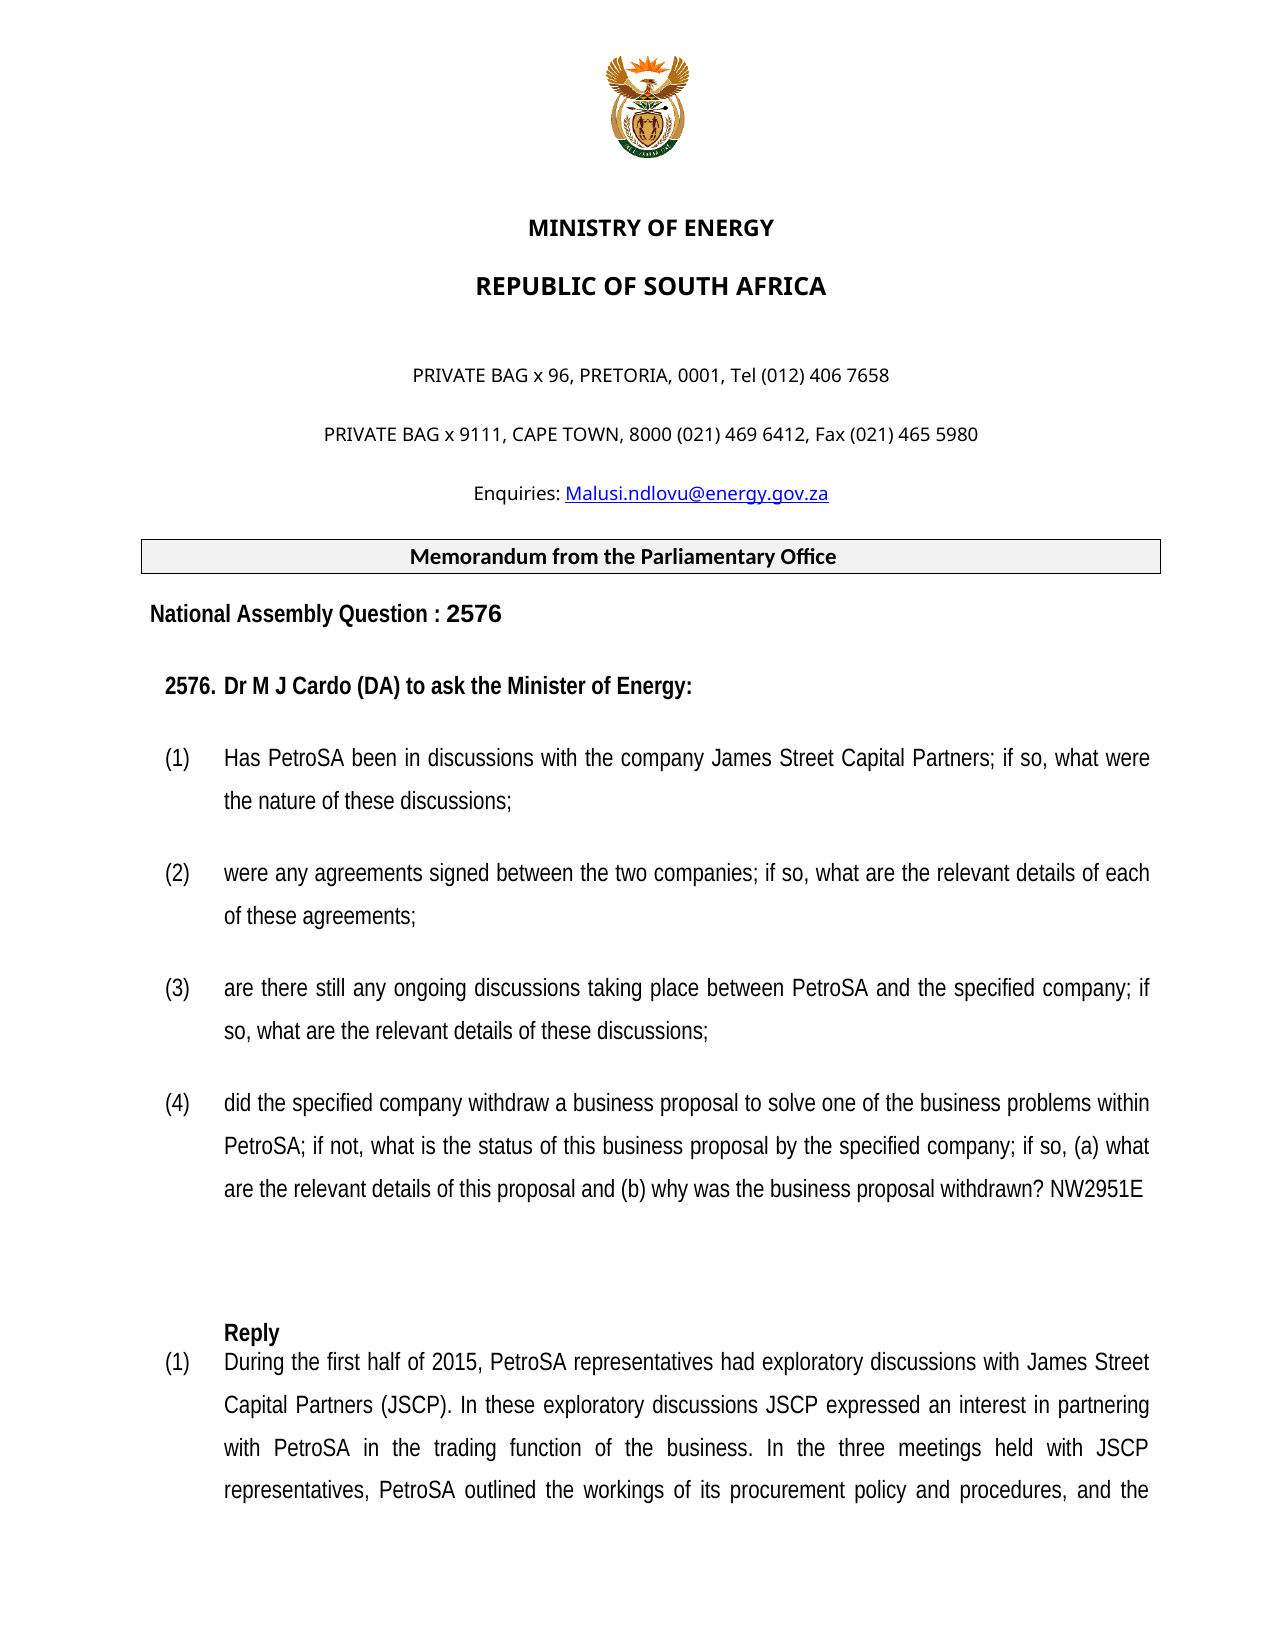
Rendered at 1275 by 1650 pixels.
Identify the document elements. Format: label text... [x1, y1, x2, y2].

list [165, 1347, 1152, 1504]
text PRIVATE BAG x 9111, CAPE TOWN, 8000 (021) 469 6412, Fax (021) 465 5980 [150, 421, 1152, 447]
text (3) are there still any ongoing discussions taking place between PetroSA and the specified company; if so, what are the relevant details of these discussions; [165, 973, 1152, 1044]
text MINISTRY OF ENERGY [150, 212, 1152, 243]
text (2) were any agreements signed between the two companies; if so, what are the relevant details of each of these agreements; [165, 858, 1152, 929]
text Memorandum from the Parliamentary Office [142, 540, 1160, 573]
text 2576. Dr M J Cardo (DA) to ask the Minister of Energy: [165, 671, 1152, 699]
picture [606, 55, 689, 158]
text Enquiries: Malusi.ndlovu@energy.gov.za [150, 480, 1152, 506]
text (4) did the specified company withdraw a business proposal to solve one of the business problems within PetroSA; if not, what is the status of this business proposal by the specified company; if so, (a) what are the relevant details of this proposal and (b) why was the business proposal withdrawn? NW2951E [165, 1088, 1152, 1202]
text Reply [165, 1318, 1152, 1347]
text National Assembly Question : 2576 [150, 599, 1152, 627]
text PRIVATE BAG x 96, PRETORIA, 0001, Tel (012) 406 7658 [150, 362, 1152, 388]
text REPUBLIC OF SOUTH AFRICA [150, 268, 1152, 302]
text (1) Has PetroSA been in discussions with the company James Street Capital Partners; if so, what were the nature of these discussions; [165, 743, 1152, 814]
